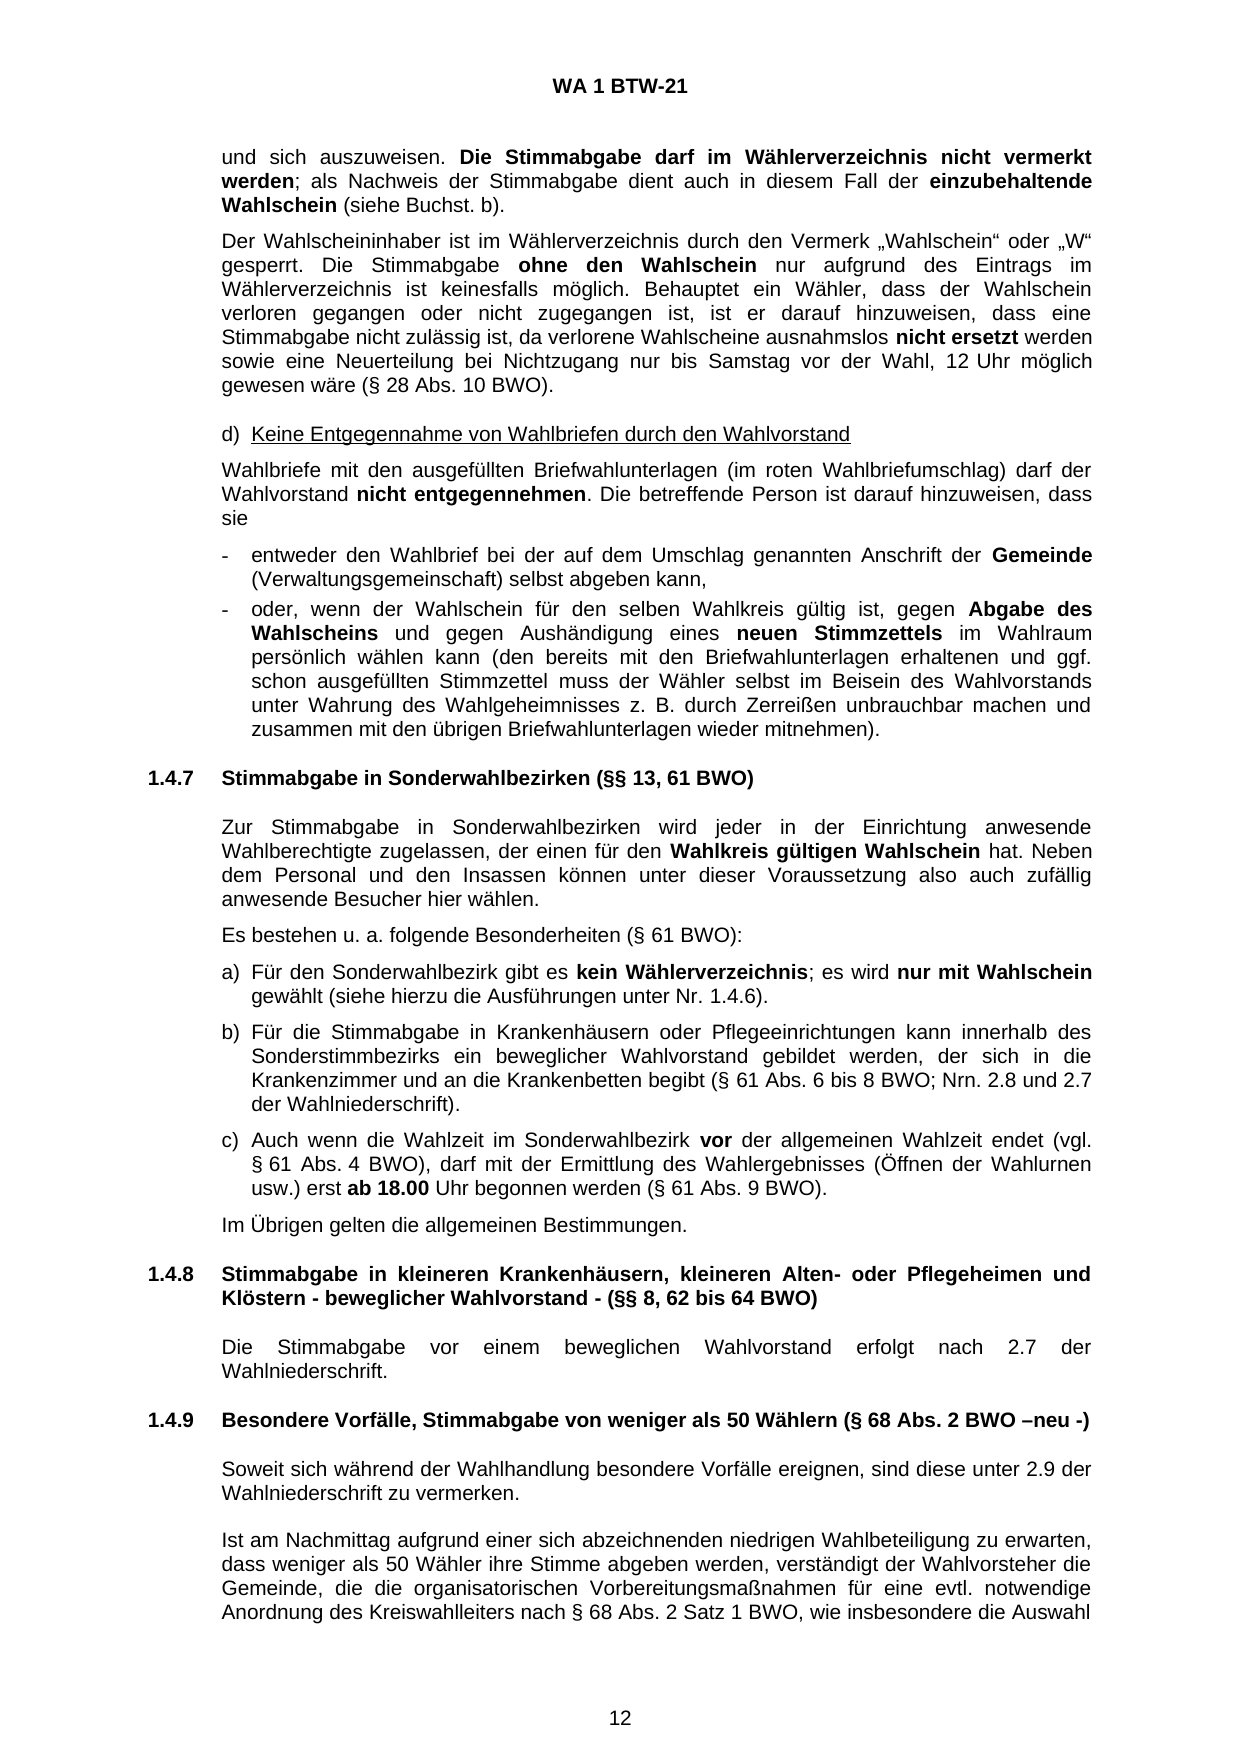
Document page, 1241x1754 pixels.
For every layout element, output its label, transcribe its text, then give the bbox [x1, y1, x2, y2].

subtitle 1.4.7 Stimmabgabe in Sonderwahlbezirken (§§ 13, 61 BWO) [148, 766, 1093, 790]
text d) Keine Entgegennahme von Wahlbriefen durch den Wahlvorstand [221, 422, 1093, 446]
subtitle 1.4.8 Stimmabgabe in kleineren Krankenhäusern, kleineren Alten- oder Pflegeheimen und Klöstern - beweglicher Wahlvorstand - (§§ 8, 62 bis 64 BWO) [148, 1262, 1093, 1309]
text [221, 1528, 1093, 1624]
text Zur Stimmabgabe in Sonderwahlbezirken wird jeder in der Einrichtung anwesende Wahlberechtigte zugelassen, der einen für den Wahlkreis gültigen Wahlschein hat. Neben dem Personal und den Insassen können unter dieser Voraussetzung also auch zufällig anwesende Besucher hier wählen. [221, 815, 1093, 911]
text Der Wahlscheininhaber ist im Wählerverzeichnis durch den Vermerk „Wahlschein“ oder „W“ gesperrt. Die Stimmabgabe ohne den Wahlschein nur aufgrund des Eintrags im Wählerverzeichnis ist keinesfalls möglich. Behauptet ein Wähler, dass der Wahlschein verloren gegangen oder nicht zugegangen ist, ist er darauf hinzuweisen, dass eine Stimmabgabe nicht zulässig ist, da verlorene Wahlscheine ausnahmslos nicht ersetzt werden sowie eine Neuerteilung bei Nichtzugang nur bis Samstag vor der Wahl, 12 Uhr möglich gewesen wäre (§ 28 Abs. 10 BWO). [221, 229, 1093, 397]
list Auch wenn die Wahlzeit im Sonderwahlbezirk vor der allgemeinen Wahlzeit endet (vgl. § 61 Abs. 4 BWO), darf mit der Ermittlung des Wahlergebnisses (Öffnen der Wahlurnen usw.) erst ab 18.00 Uhr begonnen werden (§ 61 Abs. 9 BWO). [221, 1128, 1093, 1200]
text Es bestehen u. a. folgende Besonderheiten (§ 61 BWO): [221, 923, 1093, 947]
list entweder den Wahlbrief bei der auf dem Umschlag genannten Anschrift der Gemeinde (Verwaltungsgemeinschaft) selbst abgeben kann, [221, 542, 1093, 591]
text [221, 144, 1093, 216]
text Die Stimmabgabe vor einem beweglichen Wahlvorstand erfolgt nach 2.7 der Wahlniederschrift. [221, 1334, 1093, 1382]
list Für den Sonderwahlbezirk gibt es kein Wählerverzeichnis; es wird nur mit Wahlschein gewählt (siehe hierzu die Ausführungen unter Nr. 1.4.6). [221, 959, 1093, 1007]
subtitle 1.4.9 Besondere Vorfälle, Stimmabgabe von weniger als 50 Wählern (§ 68 Abs. 2 BWO –neu -) [148, 1407, 1093, 1431]
list Für die Stimmabgabe in Krankenhäusern oder Pflegeeinrichtungen kann innerhalb des Sonderstimmbezirks ein beweglicher Wahlvorstand gebildet werden, der sich in die Krankenzimmer und an die Krankenbetten begibt (§ 61 Abs. 6 bis 8 BWO; Nrn. 2.8 und 2.7 der Wahlniederschrift). [221, 1020, 1093, 1116]
text Im Übrigen gelten die allgemeinen Bestimmungen. [221, 1213, 1093, 1237]
text Wahlbriefe mit den ausgefüllten Briefwahlunterlagen (im roten Wahlbriefumschlag) darf der Wahlvorstand nicht entgegennehmen. Die betreffende Person ist darauf hinzuweisen, dass sie [221, 458, 1093, 530]
text Soweit sich während der Wahlhandlung besondere Vorfälle ereignen, sind diese unter 2.9 der Wahlniederschrift zu vermerken. [221, 1456, 1093, 1504]
list oder, wenn der Wahlschein für den selben Wahlkreis gültig ist, gegen Abgabe des Wahlscheins und gegen Aushändigung eines neuen Stimmzettels im Wahlraum persönlich wählen kann (den bereits mit den Briefwahlunterlagen erhaltenen und ggf. schon ausgefüllten Stimmzettel muss der Wähler selbst im Beisein des Wahlvorstands unter Wahrung des Wahlgeheimnisses z. B. durch Zerreißen unbrauchbar machen und zusammen mit den übrigen Briefwahlunterlagen wieder mitnehmen). [221, 597, 1093, 741]
